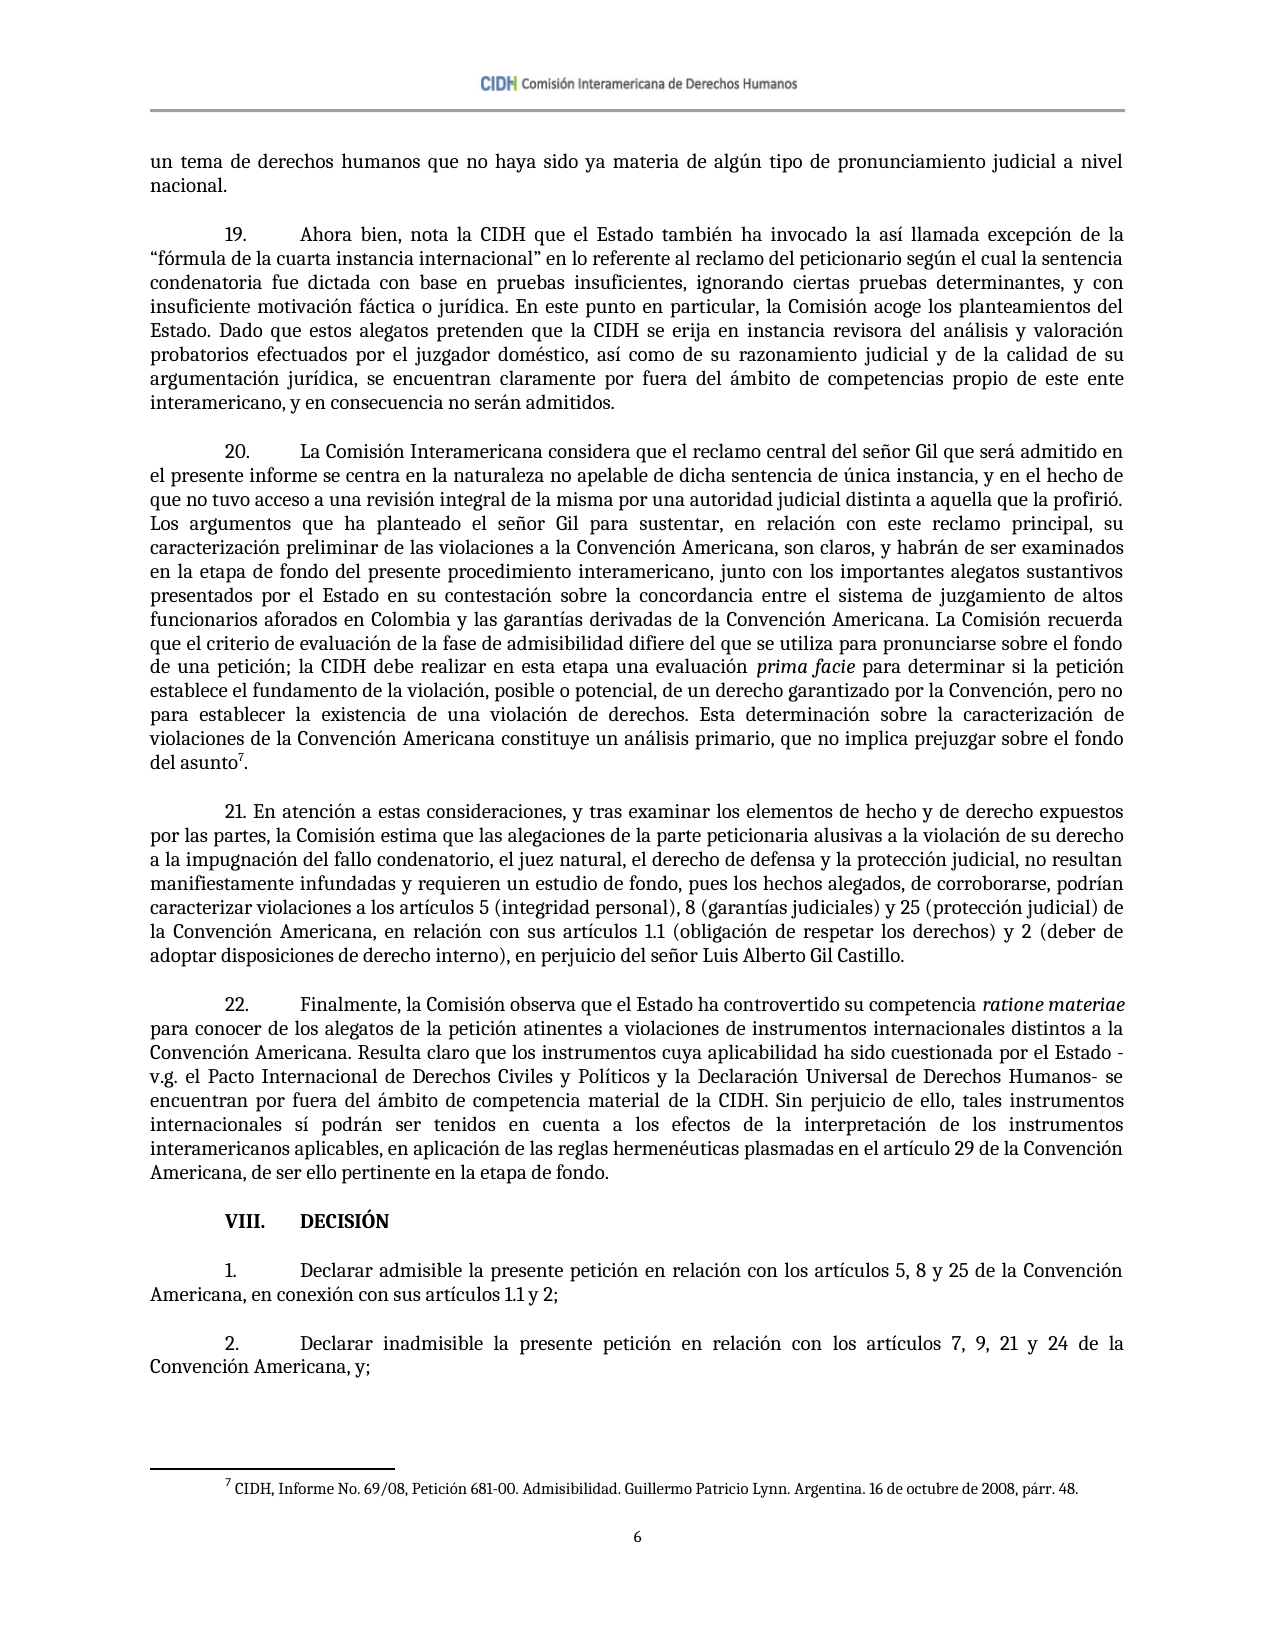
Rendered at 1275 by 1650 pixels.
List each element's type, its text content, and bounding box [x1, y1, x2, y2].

picture [475, 75, 800, 93]
text 22. Finalmente, la Comisión observa que el Estado ha controvertido su competencia ratione materiae para conocer de los alegatos de la petición atinentes a violaciones de instrumentos internacionales distintos a la Convención Americana. Resulta claro que los instrumentos cuya aplicabilidad ha sido cuestionada por el Estado -v.g. el Pacto Internacional de Derechos Civiles y Políticos y la Declaración Universal de Derechos Humanos- se encuentran por fuera del ámbito de competencia material de la CIDH. Sin perjuicio de ello, tales instrumentos internacionales sí podrán ser tenidos en cuenta a los efectos de la interpretación de los instrumentos interamericanos aplicables, en aplicación de las reglas hermenéuticas plasmadas en el artículo 29 de la Convención Americana, de ser ello pertinente en la etapa de fondo. [150, 993, 1125, 1184]
text 20. La Comisión Interamericana considera que el reclamo central del señor Gil que será admitido en el presente informe se centra en la naturaleza no apelable de dicha sentencia de única instancia, y en el hecho de que no tuvo acceso a una revisión integral de la misma por una autoridad judicial distinta a aquella que la profirió. Los argumentos que ha planteado el señor Gil para sustentar, en relación con este reclamo principal, su caracterización preliminar de las violaciones a la Convención Americana, son claros, y habrán de ser examinados en la etapa de fondo del presente procedimiento interamericano, junto con los importantes alegatos sustantivos presentados por el Estado en su contestación sobre la concordancia entre el sistema de juzgamiento de altos funcionarios aforados en Colombia y las garantías derivadas de la Convención Americana. La Comisión recuerda que el criterio de evaluación de la fase de admisibilidad difiere del que se utiliza para pronunciarse sobre el fondo de una petición; la CIDH debe realizar en esta etapa una evaluación prima facie para determinar si la petición establece el fundamento de la violación, posible o potencial, de un derecho garantizado por la Convención, pero no para establecer la existencia de una violación de derechos. Esta determinación sobre la caracterización de violaciones de la Convención Americana constituye un análisis primario, que no implica prejuzgar sobre el fondo del asunto. [150, 439, 1125, 775]
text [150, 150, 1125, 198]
list Declarar inadmisible la presente petición en relación con los artículos 7, 9, 21 y 24 de la Convención Americana, y; [150, 1331, 1125, 1379]
list VIII. DECISIÓN [225, 1209, 1125, 1233]
text 19. Ahora bien, nota la CIDH que el Estado también ha invocado la así llamada excepción de la “fórmula de la cuarta instancia internacional” en lo referente al reclamo del peticionario según el cual la sentencia condenatoria fue dictada con base en pruebas insuficientes, ignorando ciertas pruebas determinantes, y con insuficiente motivación fáctica o jurídica. En este punto en particular, la Comisión acoge los planteamientos del Estado. Dado que estos alegatos pretenden que la CIDH se erija en instancia revisora del análisis y valoración probatorios efectuados por el juzgador doméstico, así como de su razonamiento judicial y de la calidad de su argumentación jurídica, se encuentran claramente por fuera del ámbito de competencias propio de este ente interamericano, y en consecuencia no serán admitidos. [150, 223, 1125, 414]
list Declarar admisible la presente petición en relación con los artículos 5, 8 y 25 de la Convención Americana, en conexión con sus artículos 1.1 y 2; [150, 1258, 1125, 1306]
text 21. En atención a estas consideraciones, y tras examinar los elementos de hecho y de derecho expuestos por las partes, la Comisión estima que las alegaciones de la parte peticionaria alusivas a la violación de su derecho a la impugnación del fallo condenatorio, el juez natural, el derecho de defensa y la protección judicial, no resultan manifiestamente infundadas y requieren un estudio de fondo, pues los hechos alegados, de corroborarse, podrían caracterizar violaciones a los artículos 5 (integridad personal), 8 (garantías judiciales) y 25 (protección judicial) de la Convención Americana, en relación con sus artículos 1.1 (obligación de respetar los derechos) y 2 (deber de adoptar disposiciones de derecho interno), en perjuicio del señor Luis Alberto Gil Castillo. [150, 800, 1125, 968]
